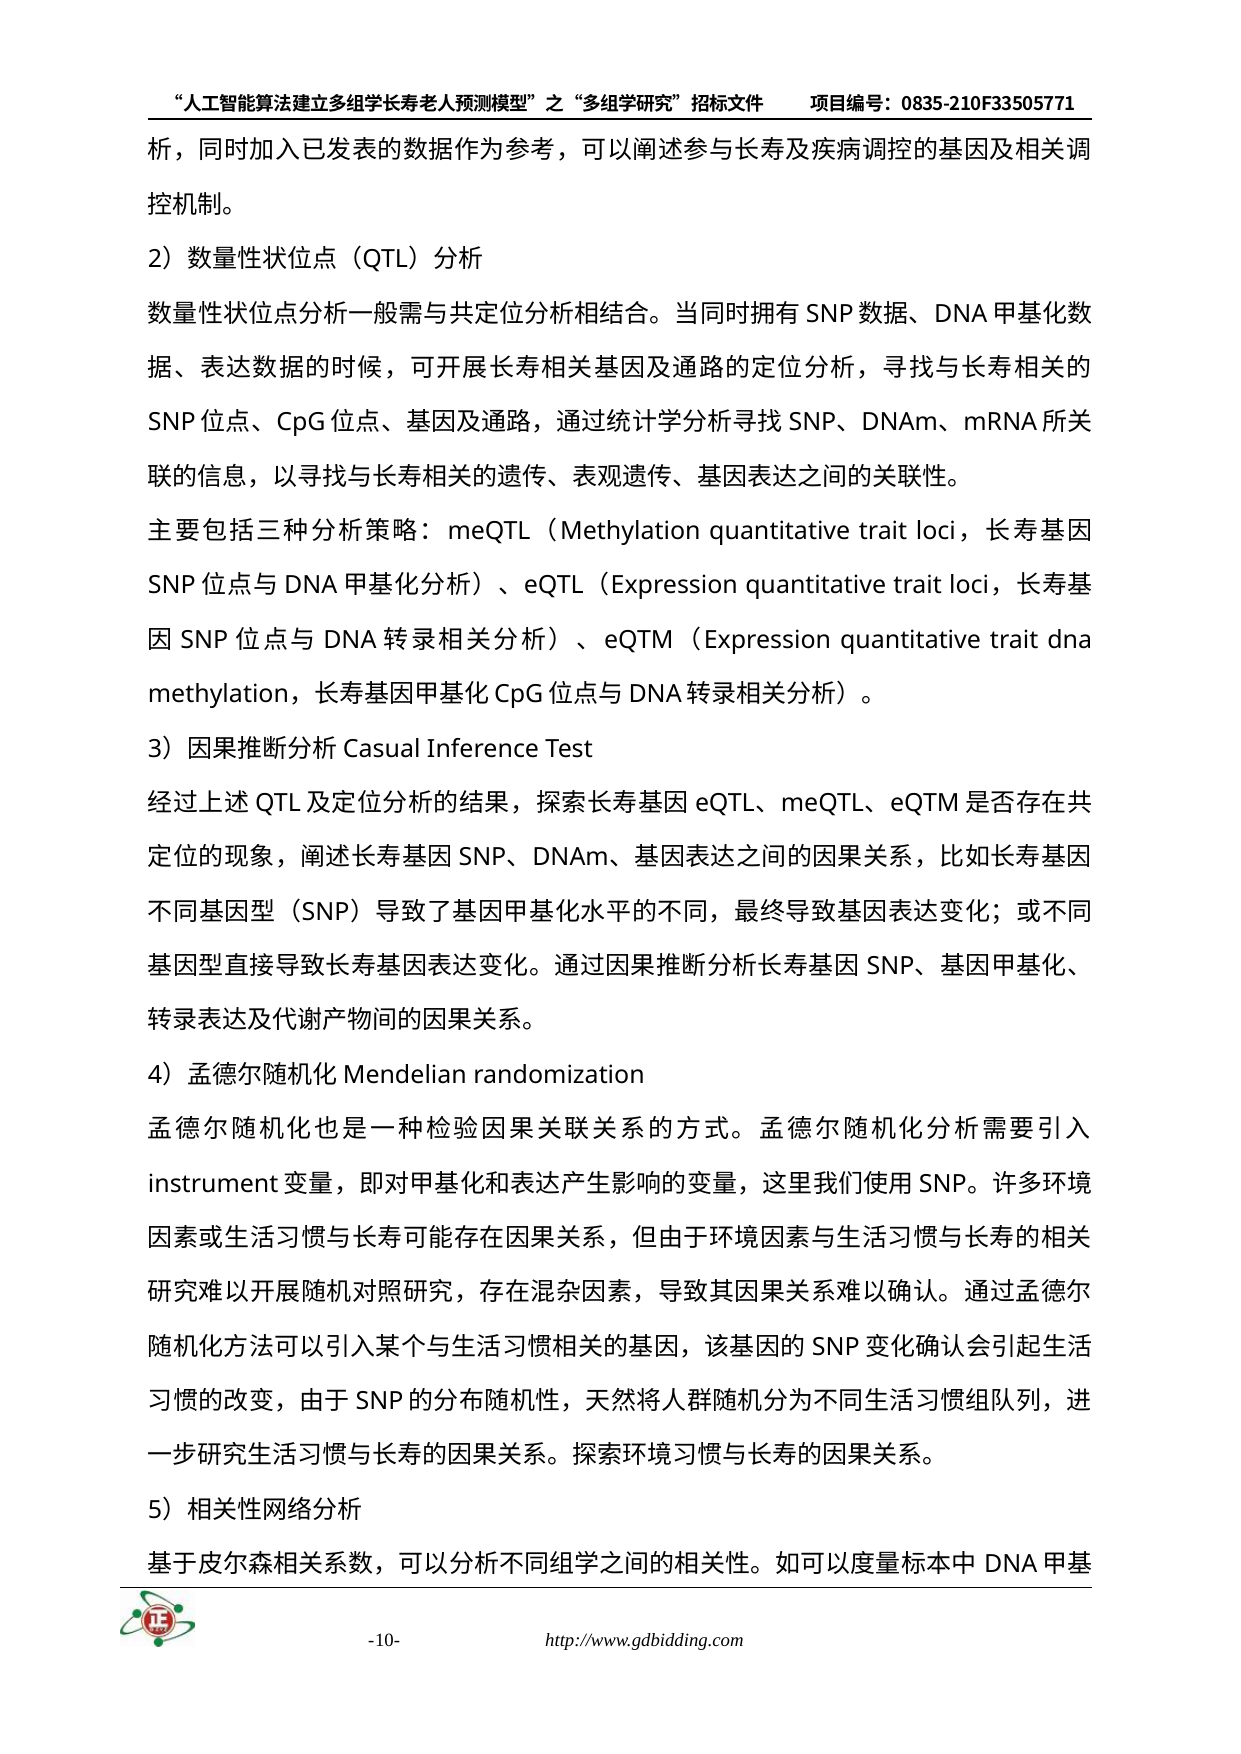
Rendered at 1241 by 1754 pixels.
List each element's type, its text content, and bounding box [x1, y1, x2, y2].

text 经过上述QTL及定位分析的结果，探索长寿基因eQTL、meQTL、eQTM是否存在共定位的现象，阐述长寿基因SNP、DNAm、基因表达之间的因果关系，比如长寿基因不同基因型（SNP）导致了基因甲基化水平的不同，最终导致基因表达变化；或不同基因型直接导致长寿基因表达变化。通过因果推断分析长寿基因SNP、基因甲基化、转录表达及代谢产物间的因果关系。 [148, 782, 1092, 1036]
text 主要包括三种分析策略：meQTL（Methylation quantitative trait loci，长寿基因SNP位点与DNA甲基化分析）、eQTL（Expression quantitative trait loci，长寿基因SNP位点与DNA转录相关分析）、eQTM（Expression quantitative trait dna methylation，长寿基因甲基化CpG位点与DNA转录相关分析）。 [148, 511, 1092, 710]
text 数量性状位点分析一般需与共定位分析相结合。当同时拥有SNP数据、DNA甲基化数据、表达数据的时候，可开展长寿相关基因及通路的定位分析，寻找与长寿相关的SNP位点、CpG位点、基因及通路，通过统计学分析寻找SNP、DNAm、mRNA所关联的信息，以寻找与长寿相关的遗传、表观遗传、基因表达之间的关联性。 [148, 293, 1092, 492]
text 4）孟德尔随机化 Mendelian randomization [148, 1054, 1092, 1091]
text 孟德尔随机化也是一种检验因果关联关系的方式。孟德尔随机化分析需要引入instrument变量，即对甲基化和表达产生影响的变量，这里我们使用SNP。许多环境因素或生活习惯与长寿可能存在因果关系，但由于环境因素与生活习惯与长寿的相关研究难以开展随机对照研究，存在混杂因素，导致其因果关系难以确认。通过孟德尔随机化方法可以引入某个与生活习惯相关的基因，该基因的SNP变化确认会引起生活习惯的改变，由于SNP的分布随机性，天然将人群随机分为不同生活习惯组队列，进一步研究生活习惯与长寿的因果关系。探索环境习惯与长寿的因果关系。 [148, 1109, 1092, 1471]
picture [120, 1590, 195, 1647]
text 5）相关性网络分析 [148, 1489, 1092, 1526]
text 2）数量性状位点（QTL）分析 [148, 239, 1092, 275]
text 3）因果推断分析 Casual Inference Test [148, 728, 1092, 764]
